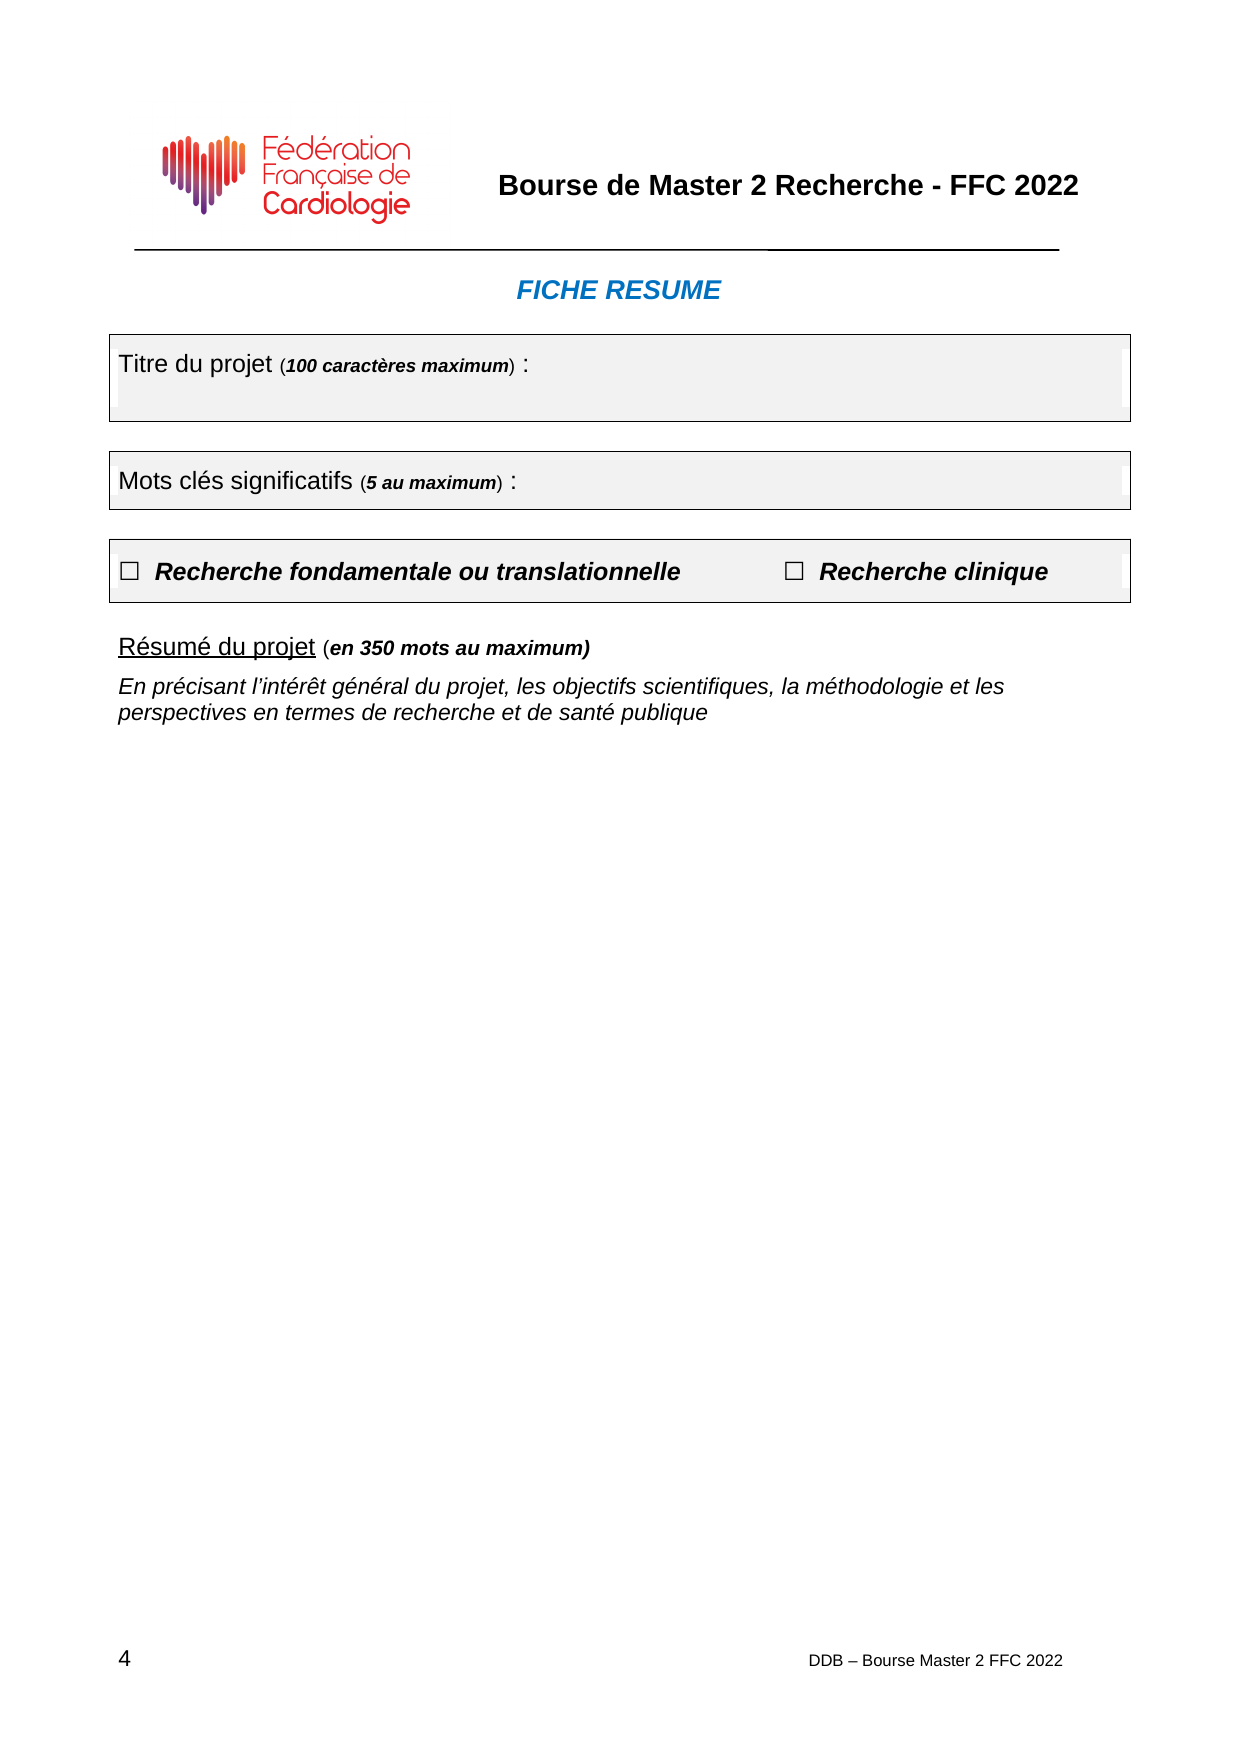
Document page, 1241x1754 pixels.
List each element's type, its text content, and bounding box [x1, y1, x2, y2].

picture [129, 101, 451, 247]
text Titre du projet (100 caractères maximum) : [118, 349, 1122, 378]
text En précisant l’intérêt général du projet, les objectifs scientifiques, la méthodologie et les perspectives en termes de recherche et de santé publique [118, 673, 1122, 726]
subtitle FICHE RESUME [118, 274, 1122, 306]
text Recherche fondamentale ou translationnelle Recherche clinique [118, 554, 1122, 584]
text Résumé du projet (en 350 mots au maximum) [118, 632, 1122, 660]
text Mots clés significatifs (5 au maximum) : [118, 466, 1122, 492]
